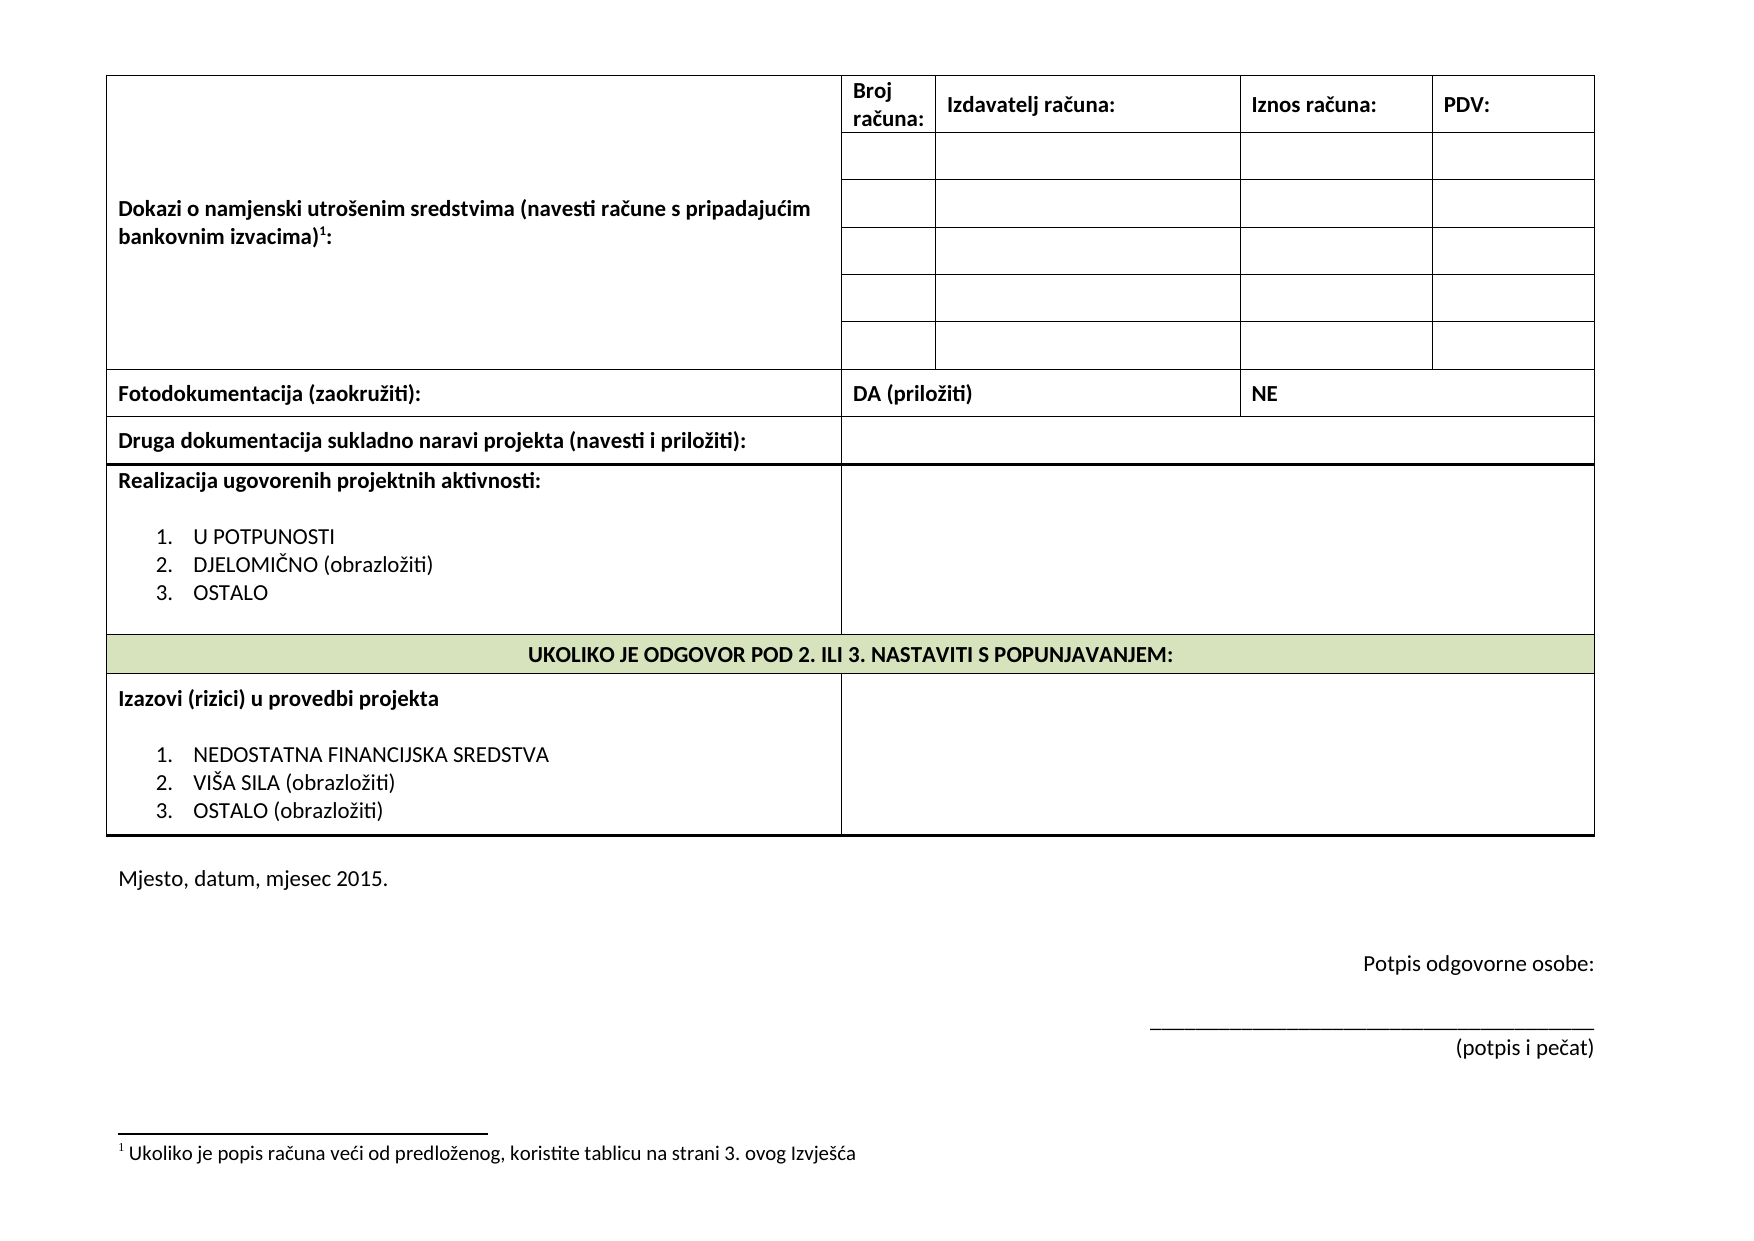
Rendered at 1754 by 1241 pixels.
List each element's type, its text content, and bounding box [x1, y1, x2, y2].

table_cell [1241, 322, 1432, 368]
table_cell [842, 133, 935, 179]
table_cell NE [1241, 370, 1594, 416]
table_cell DA (priložiti) [842, 370, 1240, 416]
table_header Dokazi o namjenski utrošenim sredstvima (navesti račune s pripadajućim bankovnim izvacima): [107, 76, 841, 368]
table_header PDV: [1433, 76, 1594, 132]
table_cell [1433, 275, 1594, 321]
text (potpis i pečat) [930, 1033, 1595, 1061]
table_cell [842, 466, 1594, 634]
table_header Broj računa: [842, 76, 935, 132]
table_cell [842, 180, 935, 227]
table_cell UKOLIKO JE ODGOVOR POD 2. ILI 3. NASTAVITI S POPUNJAVANJEM: [107, 635, 1594, 673]
table_cell [1241, 228, 1432, 274]
table_cell [1241, 275, 1432, 321]
table_cell [936, 228, 1240, 274]
table_cell [1433, 322, 1594, 368]
table_cell [1433, 133, 1594, 179]
table_cell [842, 417, 1594, 463]
table_header Izdavatelj računa: [936, 76, 1240, 132]
table_cell Druga dokumentacija sukladno naravi projekta (navesti i priložiti): [107, 417, 841, 463]
table_cell [1433, 228, 1594, 274]
table_cell Fotodokumentacija (zaokružiti): [107, 370, 841, 416]
table_cell [1241, 180, 1432, 227]
table_cell [842, 322, 935, 368]
text Potpis odgovorne osobe: [930, 949, 1595, 977]
table_cell Izazovi (rizici) u provedbi projekta NEDOSTATNA FINANCIJSKA SREDSTVA VIŠA SILA (obrazložiti) OSTALO (obrazložiti) [107, 674, 841, 833]
table_cell [1433, 180, 1594, 227]
table_header Iznos računa: [1241, 76, 1432, 132]
table_cell [842, 674, 1594, 833]
table_cell [936, 322, 1240, 368]
text _______________________________________ [930, 1005, 1595, 1033]
table_cell [1241, 133, 1432, 179]
table_cell [936, 180, 1240, 227]
table_cell [842, 228, 935, 274]
text Mjesto, datum, mjesec 2015. [118, 864, 1595, 893]
table_cell [936, 275, 1240, 321]
table_cell Realizacija ugovorenih projektnih aktivnosti: U POTPUNOSTI DJELOMIČNO (obrazložiti) OSTALO [107, 466, 841, 634]
table_cell [842, 275, 935, 321]
table_cell [936, 133, 1240, 179]
